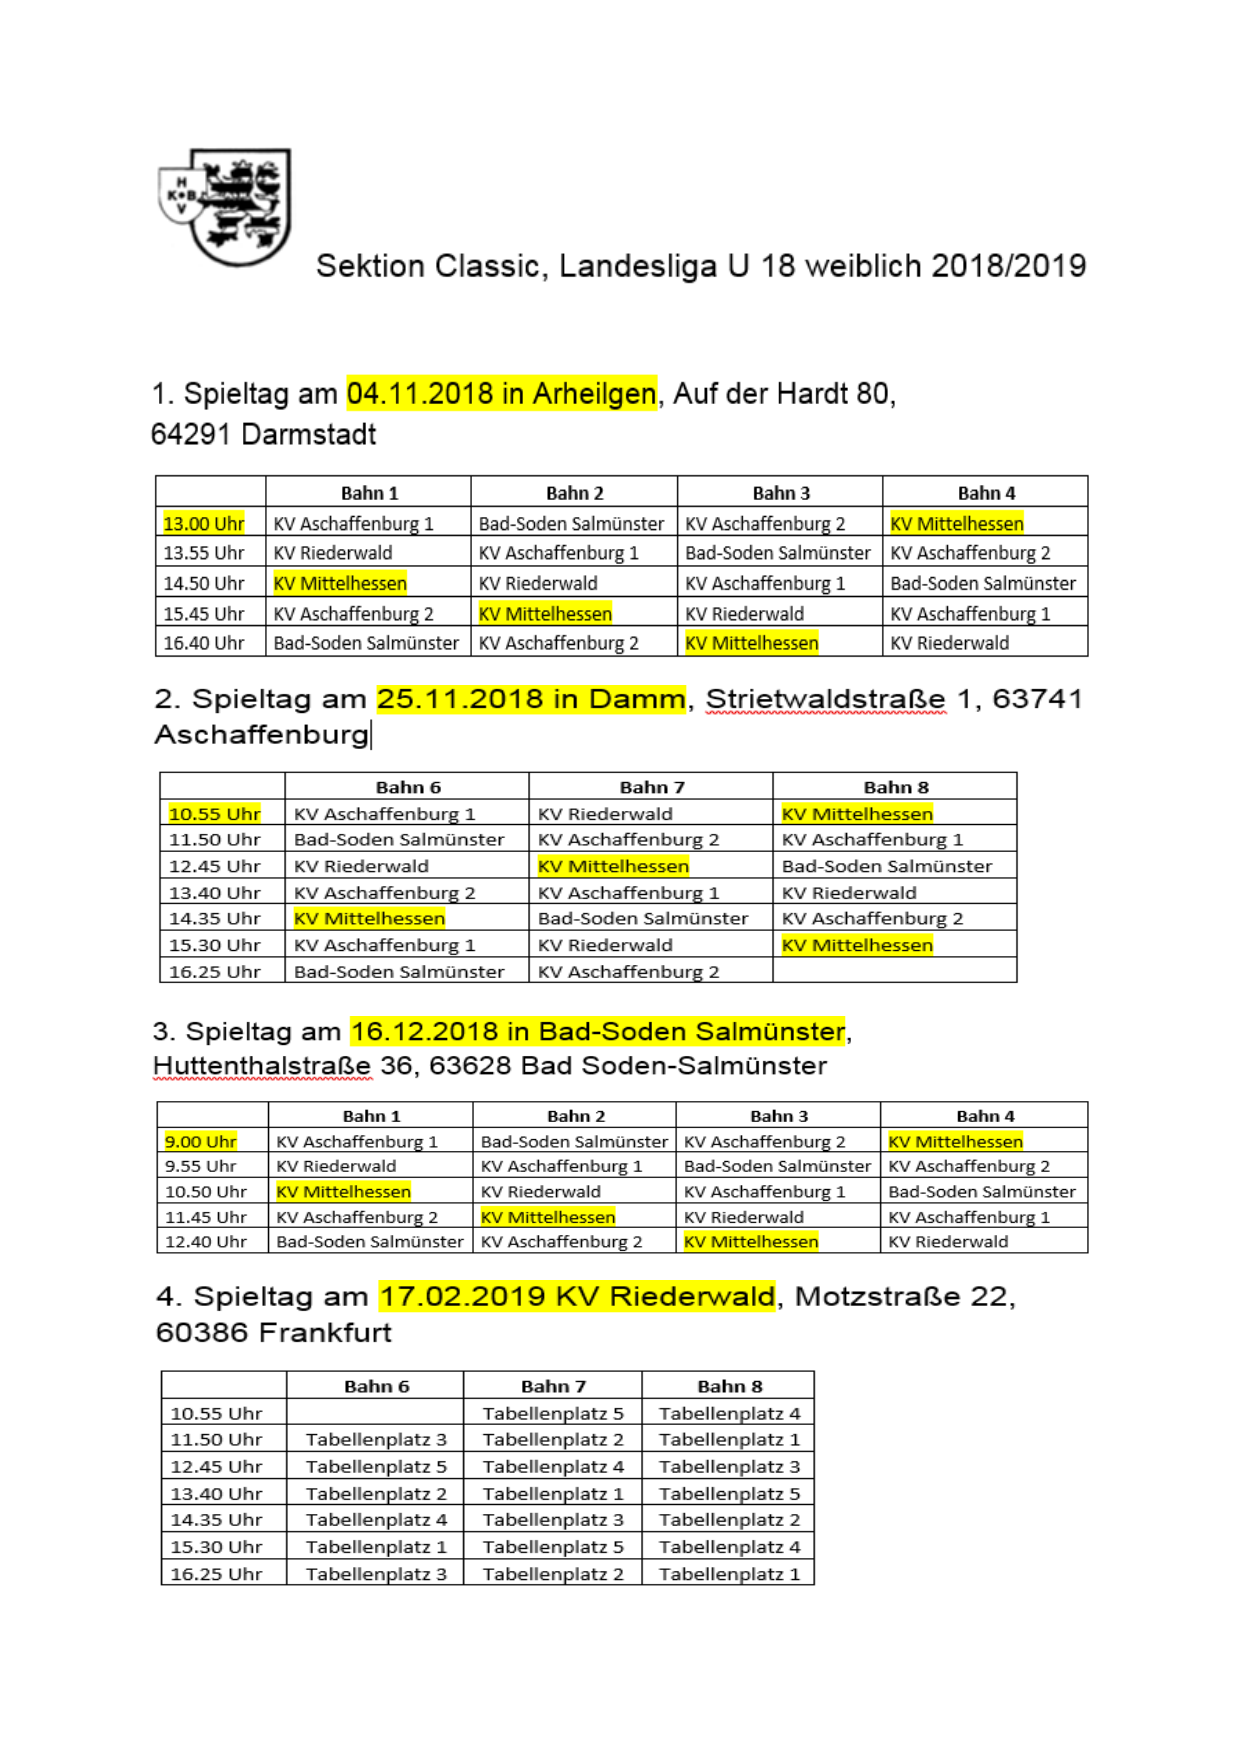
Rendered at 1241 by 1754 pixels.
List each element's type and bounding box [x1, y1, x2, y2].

picture [147, 372, 1093, 660]
picture [147, 147, 1093, 291]
picture [147, 1280, 1025, 1592]
picture [147, 685, 1090, 992]
picture [147, 1016, 1093, 1256]
